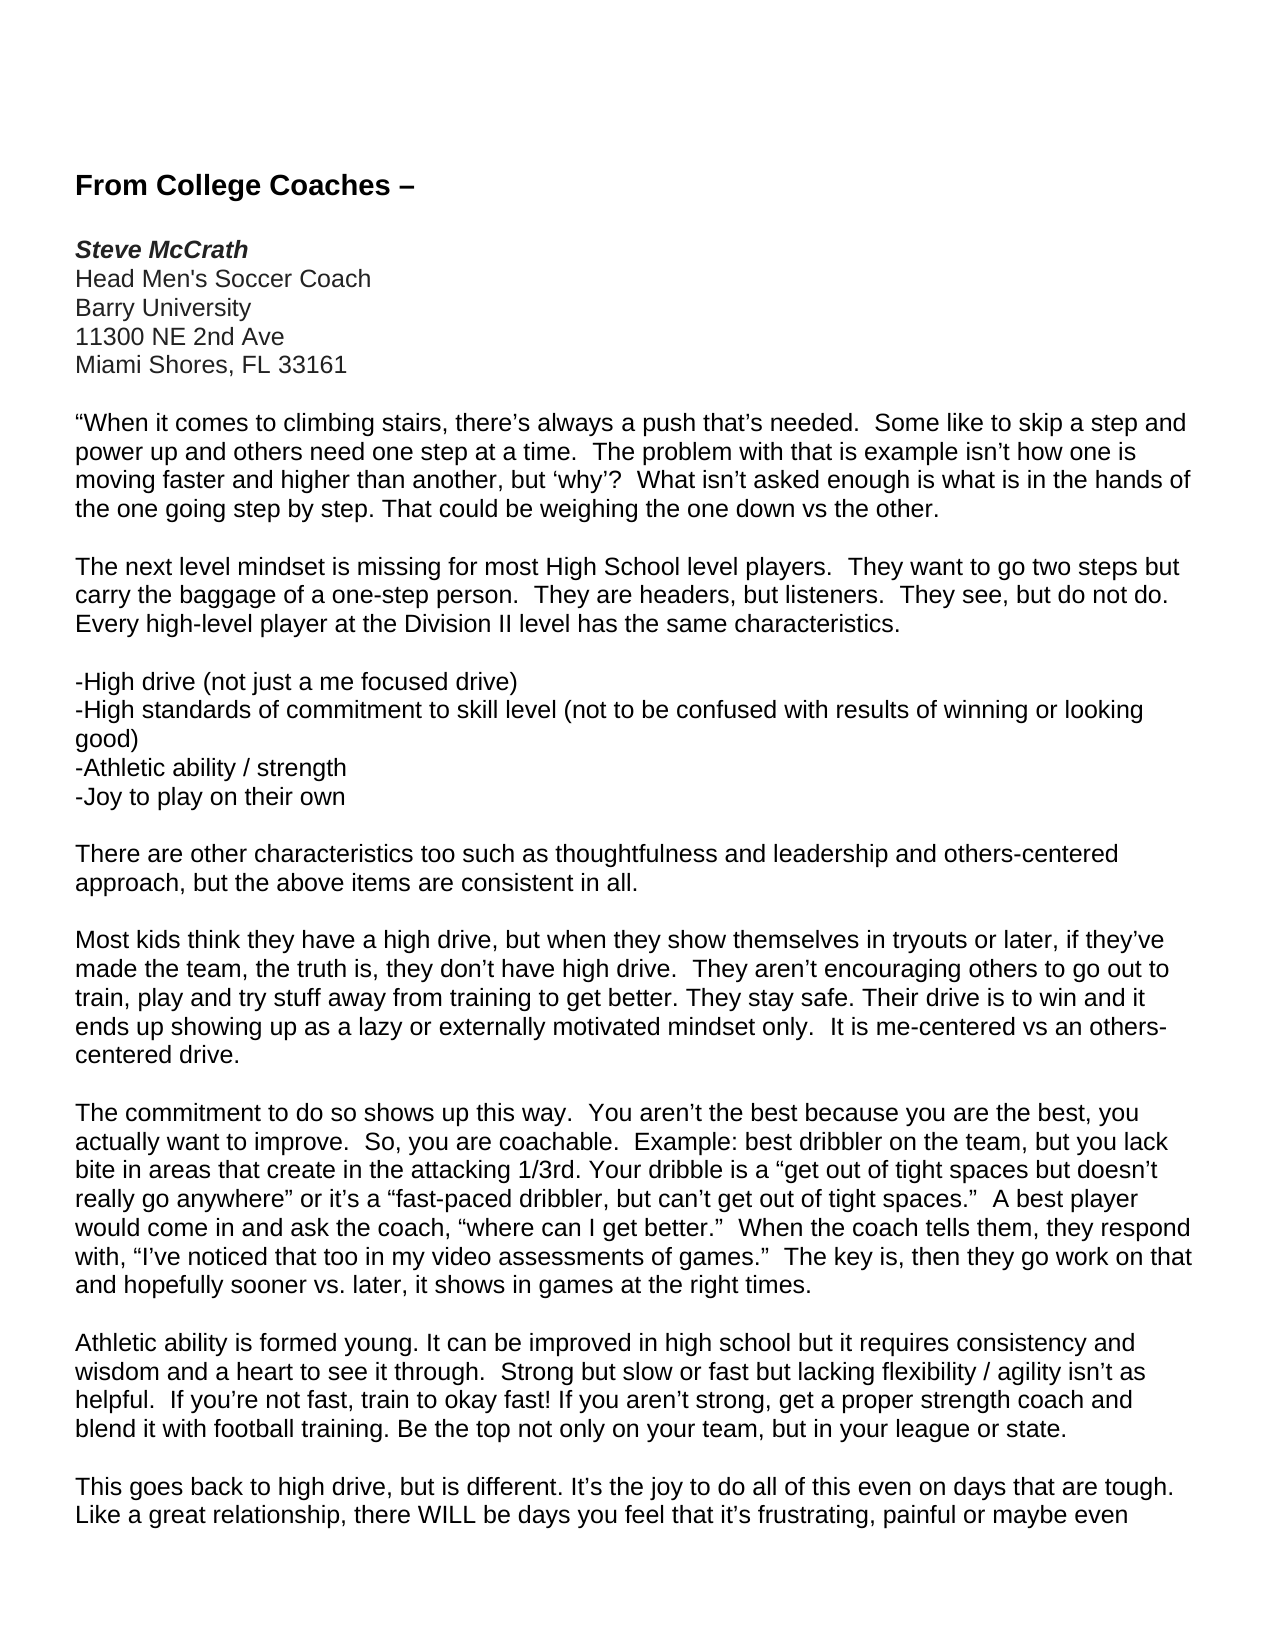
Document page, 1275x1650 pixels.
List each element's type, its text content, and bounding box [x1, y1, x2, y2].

text Most kids think they have a high drive, but when they show themselves in tryouts or later, if they’ve made the team, the truth is, they don’t have high drive. They aren’t encouraging others to go out to train, play and try stuff away from training to get better. They stay safe. Their drive is to win and it ends up showing up as a lazy or externally motivated mindset only. It is me-centered vs an others-centered drive. [75, 926, 1200, 1069]
text Steve McCrath [75, 236, 1200, 264]
text Athletic ability is formed young. It can be improved in high school but it requires consistency and wisdom and a heart to see it through. Strong but slow or fast but lacking flexibility / agility isn’t as helpful. If you’re not fast, train to okay fast! If you aren’t strong, get a proper strength coach and blend it with football training. Be the top not only on your team, but in your league or state. [75, 1328, 1200, 1443]
text -High drive (not just a me focused drive) [75, 667, 1200, 696]
text From College Coaches – [75, 168, 1200, 202]
text Head Men's Soccer Coach [75, 264, 1200, 293]
text -High standards of commitment to skill level (not to be confused with results of winning or looking good) [75, 696, 1200, 753]
text There are other characteristics too such as thoughtfulness and leadership and others-centered approach, but the above items are consistent in all. [75, 839, 1200, 897]
text Miami Shores, FL 33161 [75, 351, 1200, 379]
text “When it comes to climbing stairs, there’s always a push that’s needed. Some like to skip a step and power up and others need one step at a time. The problem with that is example isn’t how one is moving faster and higher than another, but ‘why’? What isn’t asked enough is what is in the hands of the one going step by step. That could be weighing the one down vs the other. [75, 408, 1200, 523]
text The next level mindset is missing for most High School level players. They want to go two steps but carry the baggage of a one-step person. They are headers, but listeners. They see, but do not do. Every high-level player at the Division II level has the same characteristics. [75, 552, 1200, 638]
text The commitment to do so shows up this way. You aren’t the best because you are the best, you actually want to improve. So, you are coachable. Example: best dribbler on the team, but you lack bite in areas that create in the attacking 1/3rd. Your dribble is a “get out of tight spaces but doesn’t really go anywhere” or it’s a “fast-paced dribbler, but can’t get out of tight spaces.” A best player would come in and ask the coach, “where can I get better.” When the coach tells them, they respond with, “I’ve noticed that too in my video assessments of games.” The key is, then they go work on that and hopefully sooner vs. later, it shows in games at the right times. [75, 1098, 1200, 1299]
text -Joy to play on their own [75, 782, 1200, 811]
text -Athletic ability / strength [75, 753, 1200, 782]
text Barry University [75, 293, 1200, 322]
text 11300 NE 2nd Ave [75, 322, 1200, 351]
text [75, 1472, 1200, 1529]
